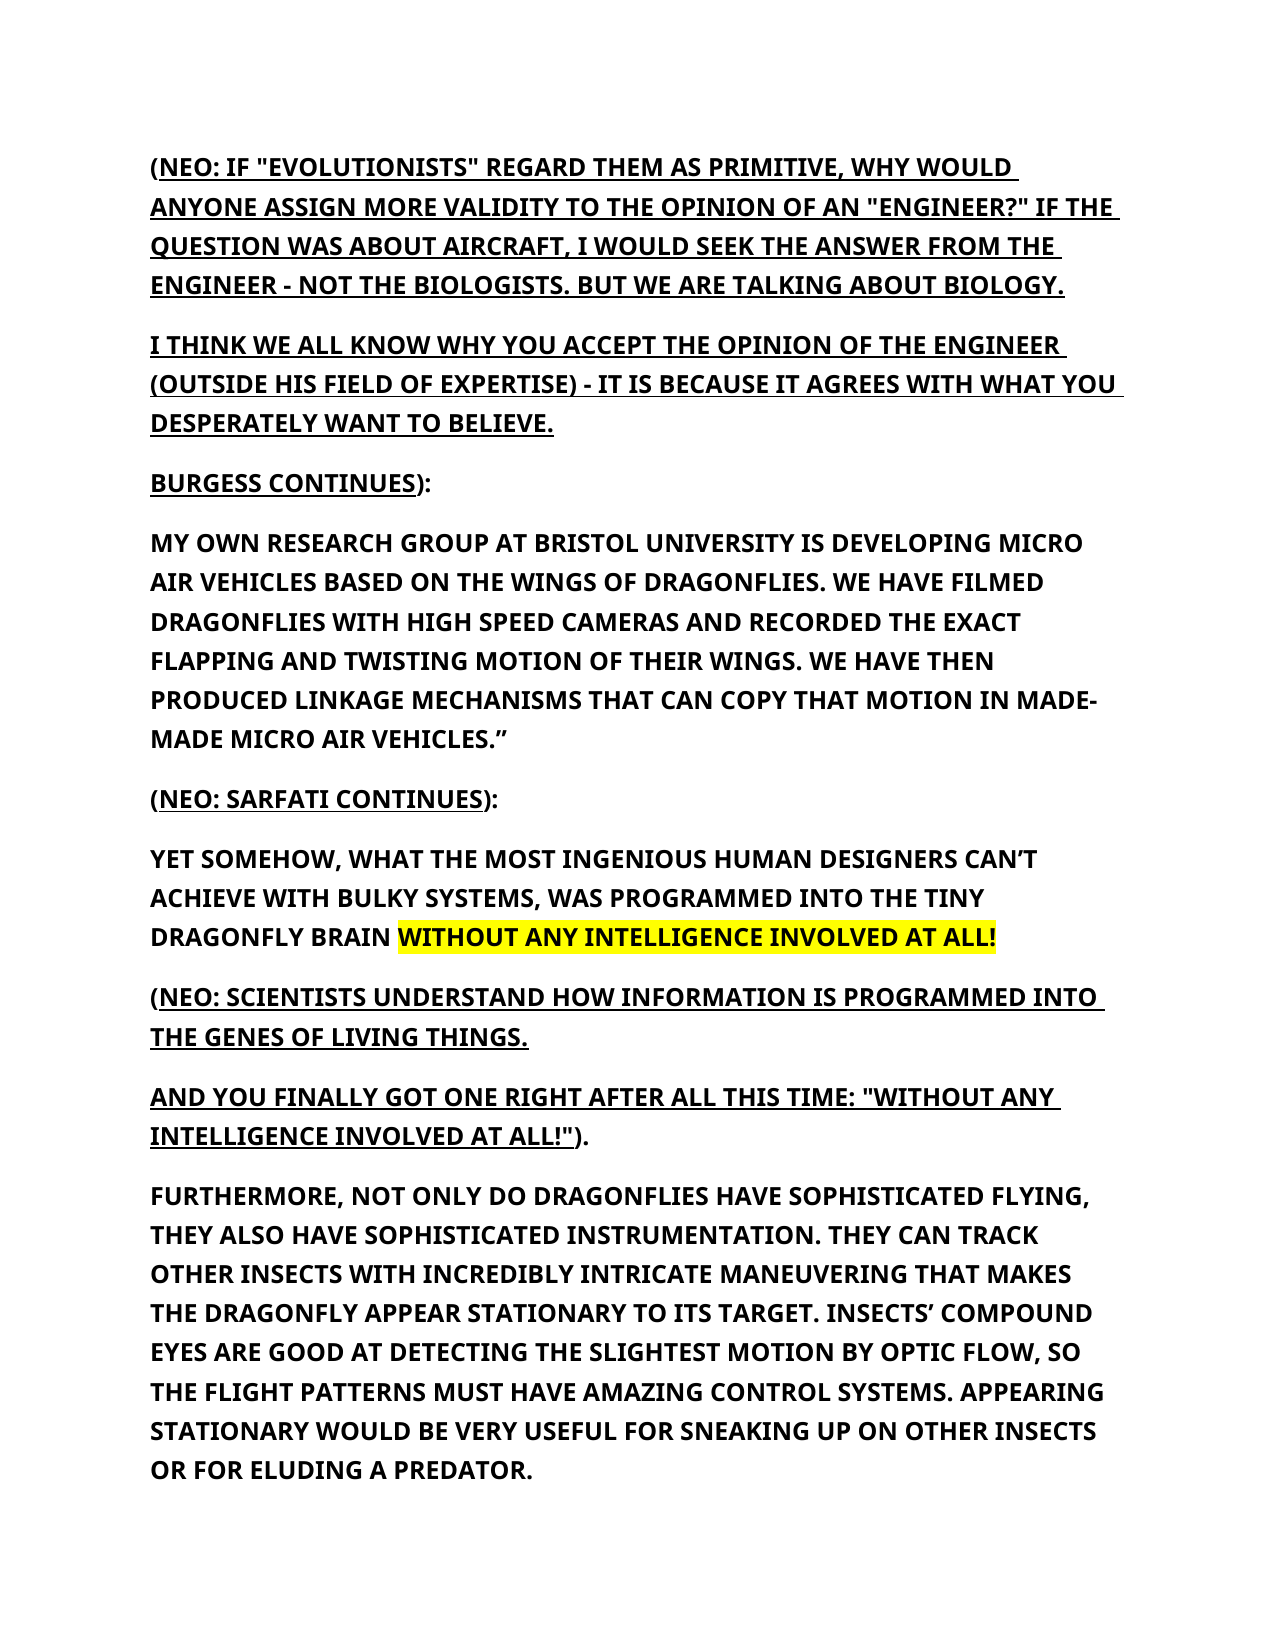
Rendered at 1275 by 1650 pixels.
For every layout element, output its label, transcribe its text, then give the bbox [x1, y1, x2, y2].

text FURTHERMORE, NOT ONLY DO DRAGONFLIES HAVE SOPHISTICATED FLYING, THEY ALSO HAVE SOPHISTICATED INSTRUMENTATION. THEY CAN TRACK OTHER INSECTS WITH INCREDIBLY INTRICATE MANEUVERING THAT MAKES THE DRAGONFLY APPEAR STATIONARY TO ITS TARGET. INSECTS’ COMPOUND EYES ARE GOOD AT DETECTING THE SLIGHTEST MOTION BY OPTIC FLOW, SO THE FLIGHT PATTERNS MUST HAVE AMAZING CONTROL SYSTEMS. APPEARING STATIONARY WOULD BE VERY USEFUL FOR SNEAKING UP ON OTHER INSECTS OR FOR ELUDING A PREDATOR. [150, 1178, 1125, 1487]
text AND YOU FINALLY GOT ONE RIGHT AFTER ALL THIS TIME: "WITHOUT ANY INTELLIGENCE INVOLVED AT ALL!"). [150, 1079, 1125, 1152]
text MY OWN RESEARCH GROUP AT BRISTOL UNIVERSITY IS DEVELOPING MICRO AIR VEHICLES BASED ON THE WINGS OF DRAGONFLIES. WE HAVE FILMED DRAGONFLIES WITH HIGH SPEED CAMERAS AND RECORDED THE EXACT FLAPPING AND TWISTING MOTION OF THEIR WINGS. WE HAVE THEN PRODUCED LINKAGE MECHANISMS THAT CAN COPY THAT MOTION IN MADE-MADE MICRO AIR VEHICLES.” [150, 526, 1125, 756]
text (NEO: SCIENTISTS UNDERSTAND HOW INFORMATION IS PROGRAMMED INTO THE GENES OF LIVING THINGS. [150, 980, 1125, 1053]
text I THINK WE ALL KNOW WHY YOU ACCEPT THE OPINION OF THE ENGINEER (OUTSIDE HIS FIELD OF EXPERTISE) - IT IS BECAUSE IT AGREES WITH WHAT YOU DESPERATELY WANT TO BELIEVE. [150, 327, 1125, 440]
text YET SOMEHOW, WHAT THE MOST INGENIOUS HUMAN DESIGNERS CAN’T ACHIEVE WITH BULKY SYSTEMS, WAS PROGRAMMED INTO THE TINY DRAGONFLY BRAIN WITHOUT ANY INTELLIGENCE INVOLVED AT ALL! [150, 842, 1125, 954]
text BURGESS CONTINUES): [150, 466, 1125, 500]
text (NEO: IF "EVOLUTIONISTS" REGARD THEM AS PRIMITIVE, WHY WOULD ANYONE ASSIGN MORE VALIDITY TO THE OPINION OF AN "ENGINEER?" IF THE QUESTION WAS ABOUT AIRCRAFT, I WOULD SEEK THE ANSWER FROM THE ENGINEER - NOT THE BIOLOGISTS. BUT WE ARE TALKING ABOUT BIOLOGY. [150, 150, 1125, 302]
text (NEO: SARFATI CONTINUES): [150, 782, 1125, 816]
